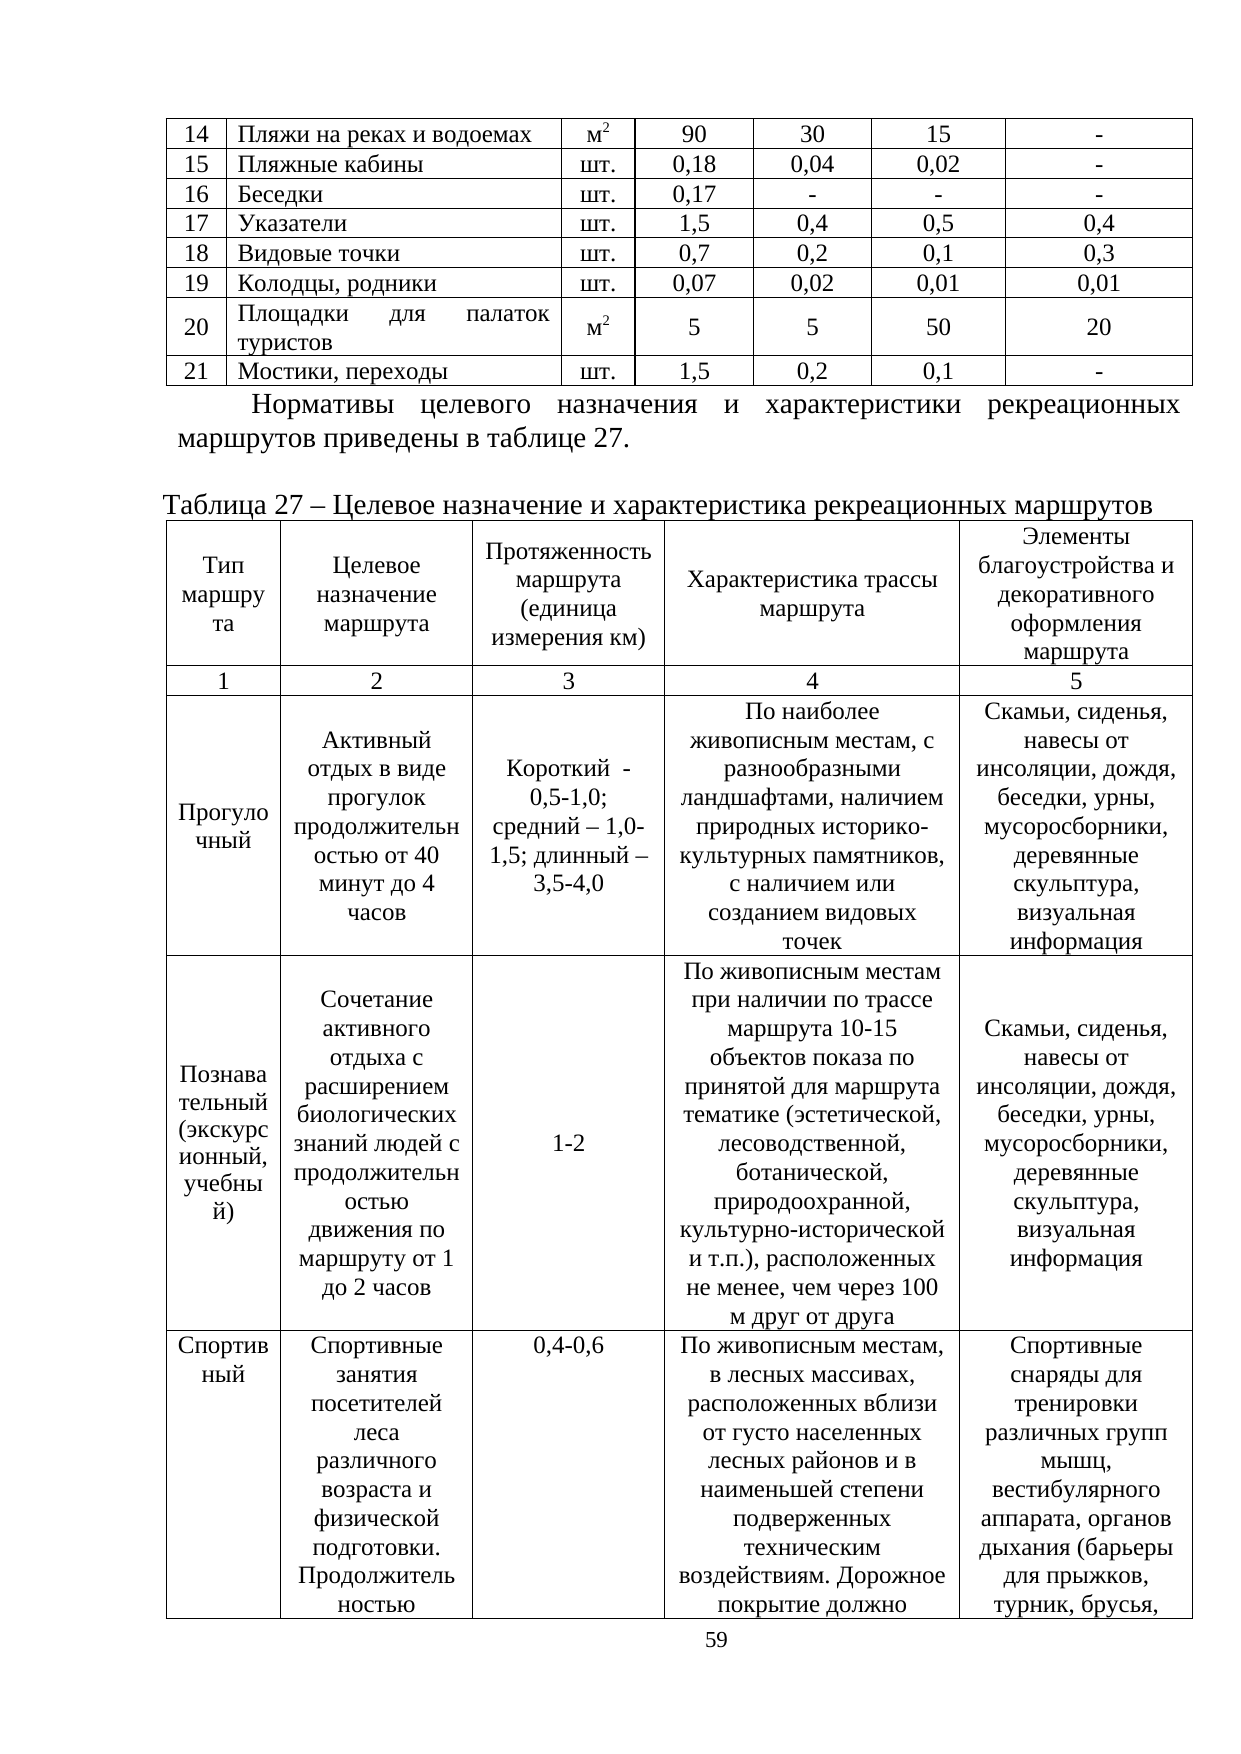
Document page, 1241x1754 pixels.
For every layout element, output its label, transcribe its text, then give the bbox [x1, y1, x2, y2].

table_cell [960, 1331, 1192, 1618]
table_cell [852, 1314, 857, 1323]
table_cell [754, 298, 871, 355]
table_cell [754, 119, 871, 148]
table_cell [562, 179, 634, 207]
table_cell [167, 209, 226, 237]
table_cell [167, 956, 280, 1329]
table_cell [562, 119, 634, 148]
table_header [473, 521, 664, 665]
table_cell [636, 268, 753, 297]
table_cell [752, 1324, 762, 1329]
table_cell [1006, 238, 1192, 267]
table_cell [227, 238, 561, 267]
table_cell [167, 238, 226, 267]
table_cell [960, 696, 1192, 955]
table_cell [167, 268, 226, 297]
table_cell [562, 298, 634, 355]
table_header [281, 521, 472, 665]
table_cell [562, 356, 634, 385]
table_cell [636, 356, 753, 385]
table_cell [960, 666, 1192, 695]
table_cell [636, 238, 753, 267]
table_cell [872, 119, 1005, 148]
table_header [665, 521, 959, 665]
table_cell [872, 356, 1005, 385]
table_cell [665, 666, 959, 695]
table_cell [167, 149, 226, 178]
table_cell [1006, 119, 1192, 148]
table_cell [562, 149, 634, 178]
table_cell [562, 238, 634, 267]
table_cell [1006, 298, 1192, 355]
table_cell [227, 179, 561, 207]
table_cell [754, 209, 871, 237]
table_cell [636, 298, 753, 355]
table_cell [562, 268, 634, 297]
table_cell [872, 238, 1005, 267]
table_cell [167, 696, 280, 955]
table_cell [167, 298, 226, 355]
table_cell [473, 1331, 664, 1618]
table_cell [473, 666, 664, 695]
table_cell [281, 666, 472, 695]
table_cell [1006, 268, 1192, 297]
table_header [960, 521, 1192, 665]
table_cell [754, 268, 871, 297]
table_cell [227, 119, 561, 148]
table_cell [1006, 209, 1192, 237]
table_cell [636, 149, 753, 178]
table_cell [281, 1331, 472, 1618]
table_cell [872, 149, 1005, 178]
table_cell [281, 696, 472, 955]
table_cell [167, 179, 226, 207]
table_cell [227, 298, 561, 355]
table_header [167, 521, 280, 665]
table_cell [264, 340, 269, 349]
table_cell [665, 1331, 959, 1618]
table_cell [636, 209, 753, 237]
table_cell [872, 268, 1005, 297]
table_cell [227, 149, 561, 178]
text Нормативы целевого назначения и характеристики рекреационных маршрутов приведены в таблице 27. [177, 386, 1181, 453]
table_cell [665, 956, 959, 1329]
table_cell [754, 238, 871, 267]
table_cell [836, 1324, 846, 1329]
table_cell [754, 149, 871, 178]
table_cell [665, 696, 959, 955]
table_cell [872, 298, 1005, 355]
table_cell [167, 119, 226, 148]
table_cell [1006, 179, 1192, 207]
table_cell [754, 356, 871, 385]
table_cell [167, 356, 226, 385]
text Таблица 27 – Целевое назначение и характеристика рекреационных маршрутов [162, 487, 1181, 520]
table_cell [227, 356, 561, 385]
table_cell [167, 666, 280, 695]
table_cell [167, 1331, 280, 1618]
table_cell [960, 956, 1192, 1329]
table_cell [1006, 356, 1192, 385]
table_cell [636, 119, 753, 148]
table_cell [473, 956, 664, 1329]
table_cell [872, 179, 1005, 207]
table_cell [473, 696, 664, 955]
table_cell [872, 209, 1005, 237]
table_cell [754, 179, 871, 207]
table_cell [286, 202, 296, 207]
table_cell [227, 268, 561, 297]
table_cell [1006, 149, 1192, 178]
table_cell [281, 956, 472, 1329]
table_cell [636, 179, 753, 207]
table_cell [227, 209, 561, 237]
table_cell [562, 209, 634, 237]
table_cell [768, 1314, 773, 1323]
